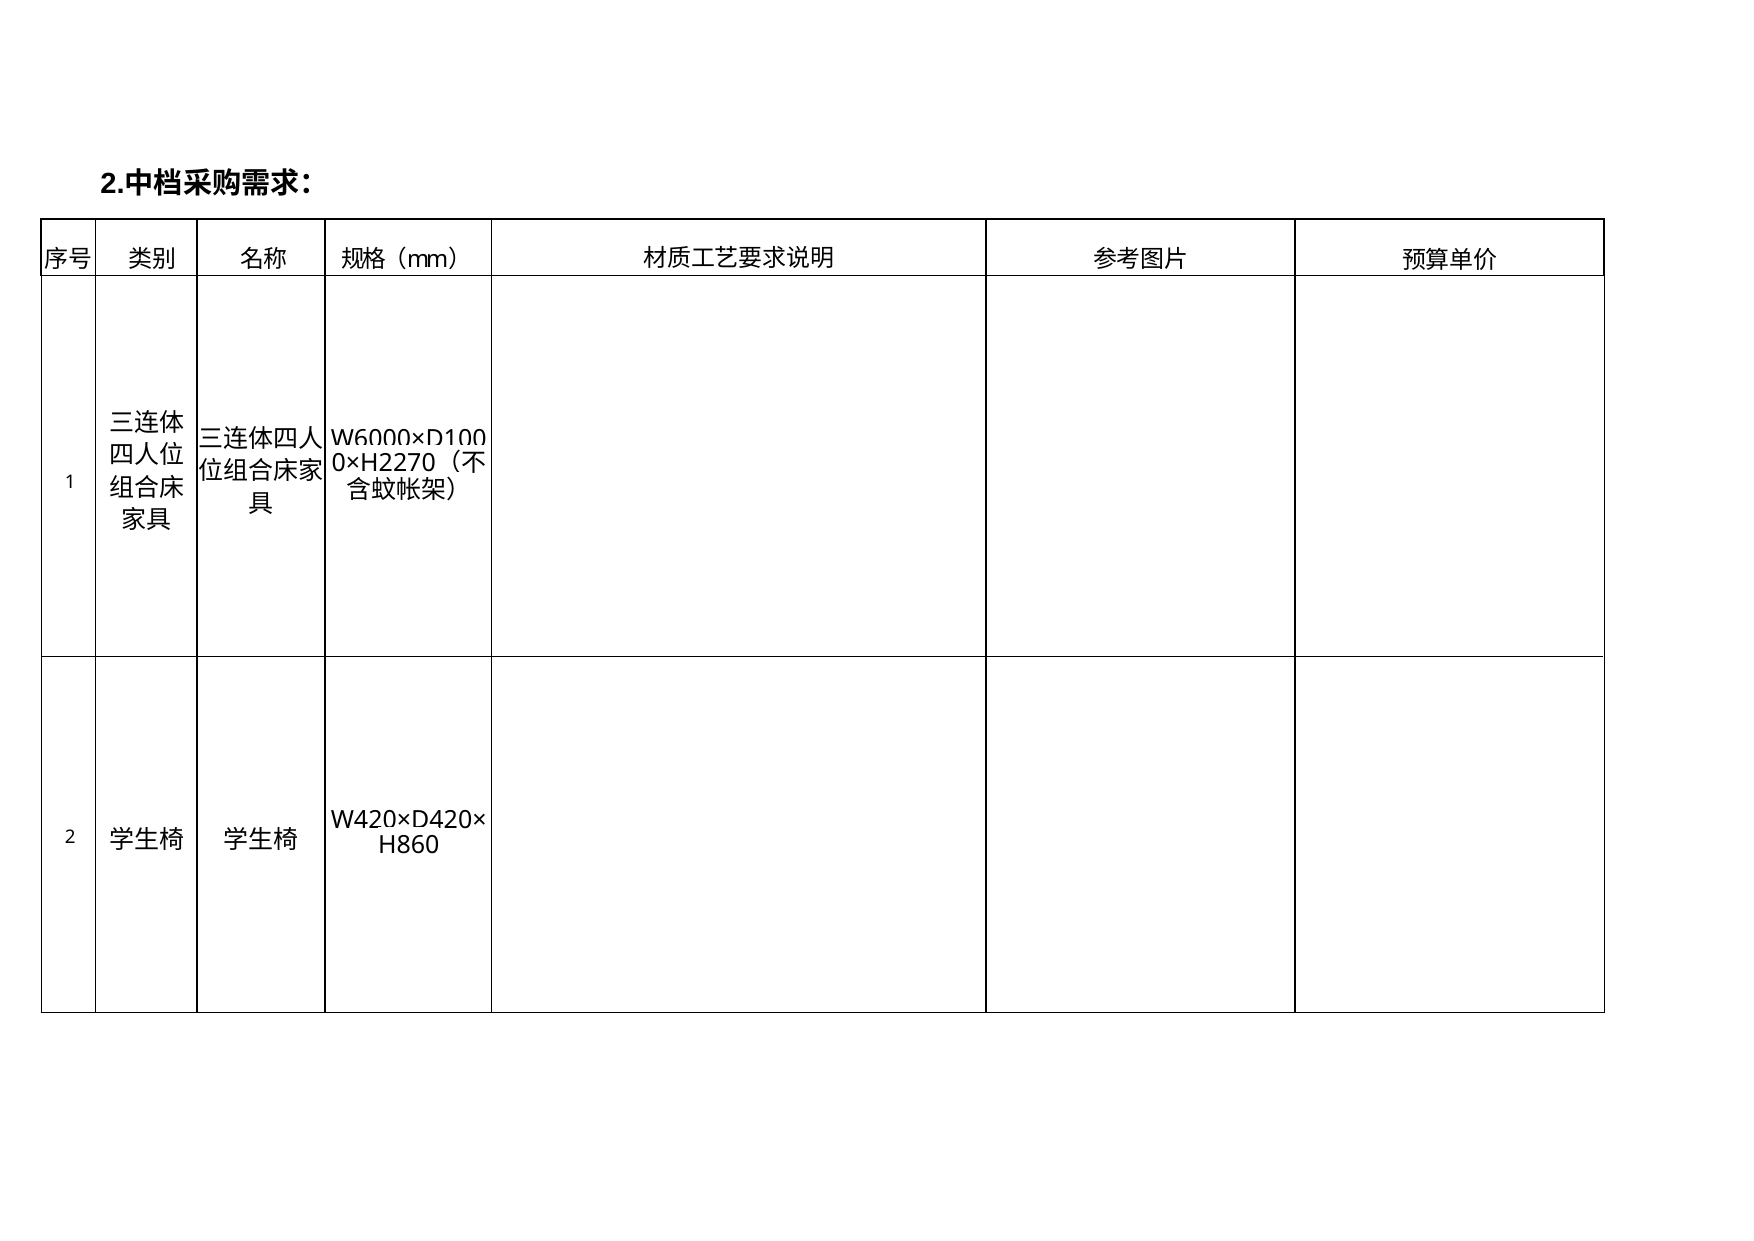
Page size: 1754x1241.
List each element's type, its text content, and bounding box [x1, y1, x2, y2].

table_cell 1 [42, 276, 95, 656]
table_header 名称 [198, 220, 324, 275]
text 2.中档采购需求： [42, 159, 1605, 202]
table_header 类别 [96, 220, 196, 275]
table_header 参考图片 [987, 220, 1294, 275]
table_header 规格（mm） [326, 220, 491, 275]
table_cell [987, 276, 1294, 656]
table_header 材质工艺要求说明 [492, 220, 985, 275]
table_header 序号 [42, 220, 95, 275]
table_cell 2 [42, 657, 95, 1012]
table_header 预算单价 [1296, 220, 1603, 275]
table_cell [987, 657, 1294, 1012]
table_cell 学生椅 [96, 657, 196, 1012]
table_cell W6000×D1000×H2270（不含蚊帐架） [326, 276, 491, 656]
table_cell W420×D420×H860 [326, 657, 491, 1012]
table_cell [492, 276, 985, 656]
table_cell 学生椅 [198, 657, 324, 1012]
table_cell [1296, 276, 1604, 656]
table_cell 三连体四人位组合床家具 [198, 276, 324, 656]
table_cell [1296, 656, 1604, 1012]
table_cell 三连体四人位组合床家具 [96, 276, 196, 656]
table_cell [492, 657, 985, 1012]
